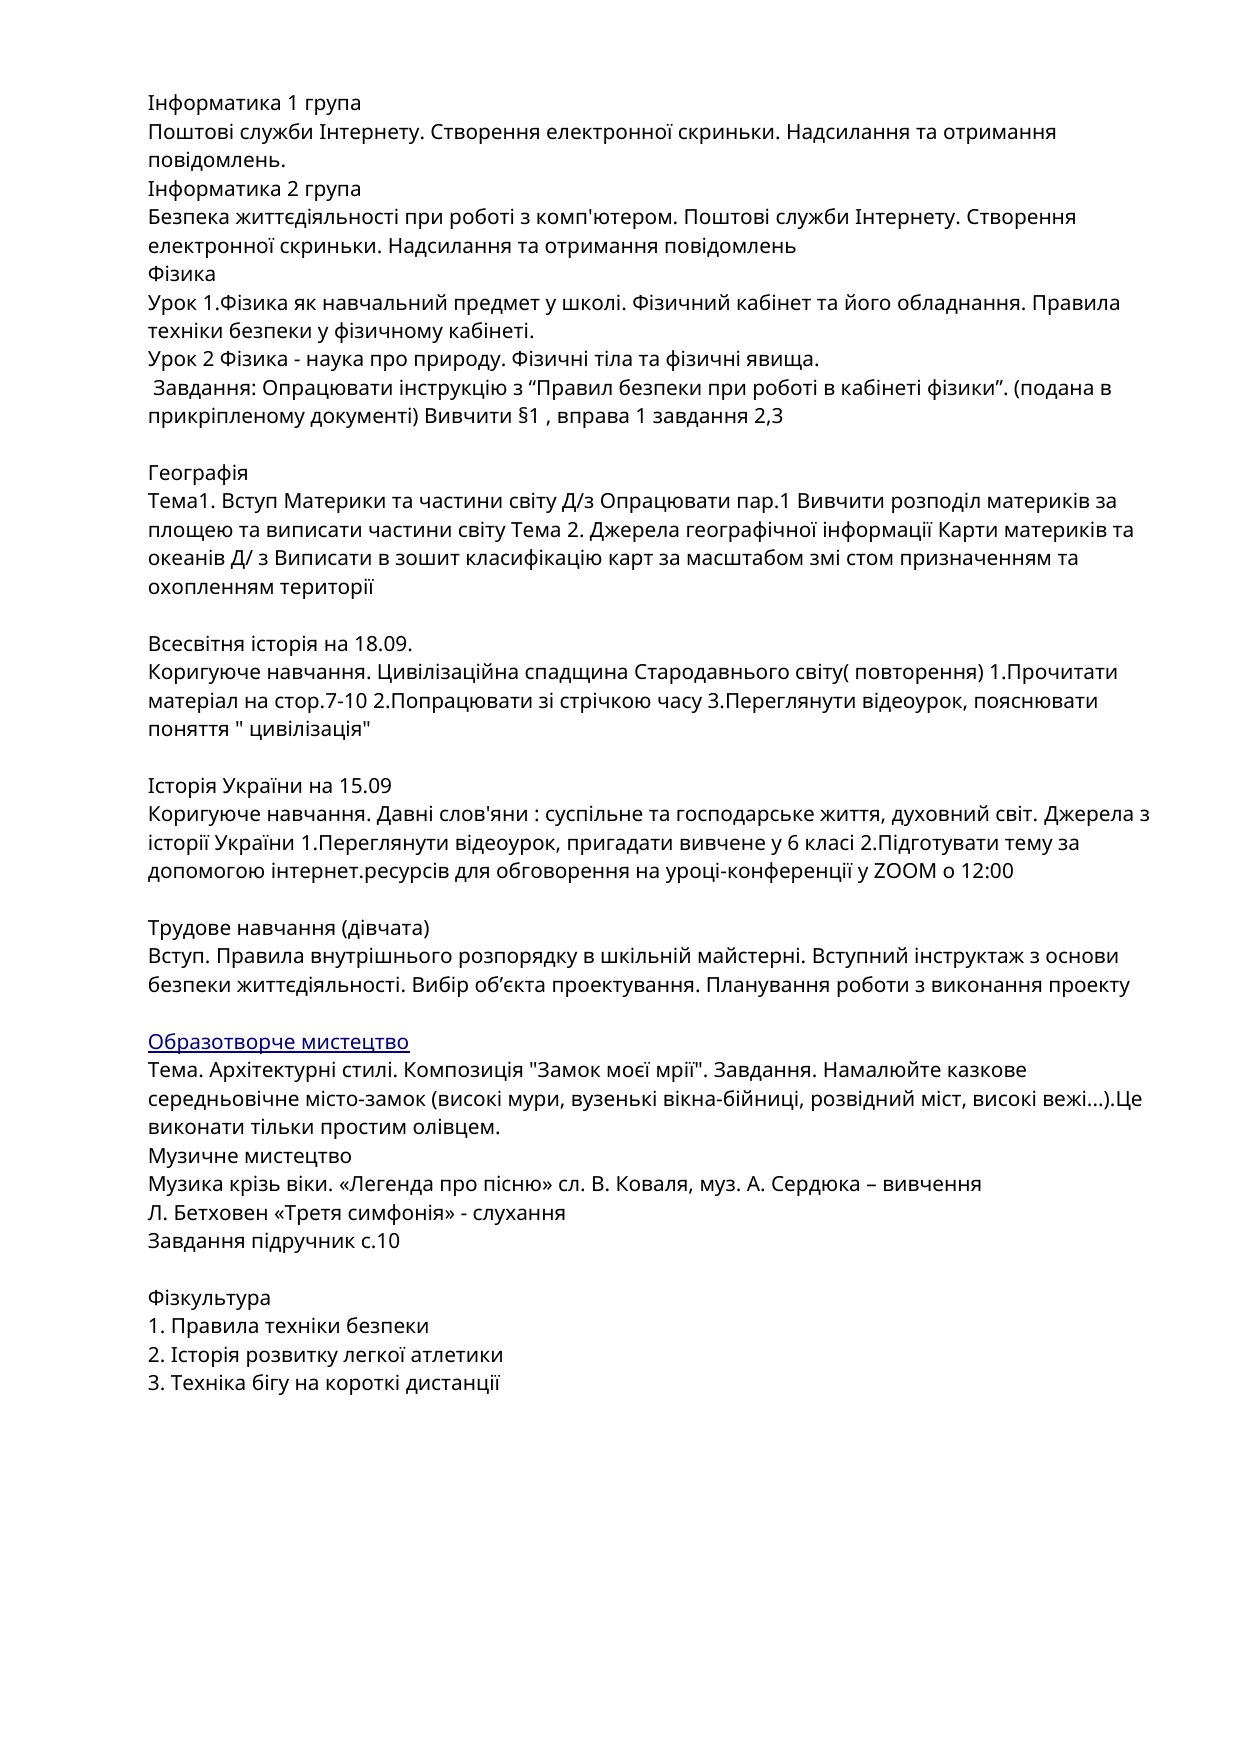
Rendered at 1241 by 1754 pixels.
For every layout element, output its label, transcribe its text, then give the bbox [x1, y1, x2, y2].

text Коригуюче навчання. Давні слов'яни : суспільне та господарське життя, духовний світ. Джерела з історії України 1.Переглянути відеоурок, пригадати вивчене у 6 класі 2.Підготувати тему за допомогою інтернет.ресурсів для обговорення на уроці-конференції у ZOOM о 12:00 [148, 799, 1152, 885]
text Історія України на 15.09 [148, 771, 1152, 799]
text Тема1. Вступ Материки та частини світу Д/з Опрацювати пар.1 Вивчити розподіл материків за площею та виписати частини світу Тема 2. Джерела географічної інформації Карти материків та океанів Д/ з Виписати в зошит класифікацію карт за масштабом змі стом призначенням та охопленням території [148, 487, 1152, 600]
text Урок 2 Фізика - наука про природу. Фізичні тіла та фізичні явища. [148, 344, 1152, 373]
text Географія [148, 458, 1152, 487]
text Безпека життєдіяльності при роботі з комп'ютером. Поштові служби Інтернету. Створення електронної скриньки. Надсилання та отримання повідомлень [148, 202, 1152, 259]
text 1. Правила техніки безпеки [148, 1311, 1152, 1340]
text Всесвітня історія на 18.09. [148, 629, 1152, 657]
text Поштові служби Інтернету. Створення електронної скриньки. Надсилання та отримання повідомлень. [148, 117, 1152, 174]
text Тема. Архітектурні стилі. Композиція "Замок моєї мрії". Завдання. Намалюйте казкове середньовічне місто-замок (високі мури, вузенькі вікна-бійниці, розвідний міст, високі вежі...).Це виконати тільки простим олівцем. [148, 1055, 1152, 1141]
text Коригуюче навчання. Цивілізаційна спадщина Стародавнього світу( повторення) 1.Прочитати матеріал на стор.7-10 2.Попрацювати зі стрічкою часу 3.Переглянути відеоурок, пояснювати поняття " цивілізація" [148, 657, 1152, 743]
text Фізкультура [148, 1283, 1152, 1311]
text Інформатика 1 група [148, 88, 1152, 117]
text Урок 1.Фізика як навчальний предмет у школі. Фізичний кабінет та його обладнання. Правила техніки безпеки у фізичному кабінеті. [148, 288, 1152, 344]
text Вступ. Правила внутрішнього розпорядку в шкільній майстерні. Вступний інструктаж з основи безпеки життєдіяльності. Вибір об’єкта проектування. Планування роботи з виконання проекту [148, 942, 1152, 998]
text Трудове навчання (дівчата) [148, 913, 1152, 942]
text Фізика [148, 259, 1152, 288]
text Завдання підручник с.10 [148, 1226, 1152, 1254]
text Л. Бетховен «Третя симфонія» - слухання [148, 1198, 1152, 1226]
text Музика крізь віки. «Легенда про пісню» сл. В. Коваля, муз. А. Сердюка – вивчення [148, 1169, 1152, 1198]
text 2. Історія розвитку легкої атлетики [148, 1340, 1152, 1368]
text 3. Техніка бігу на короткі дистанції [148, 1368, 1152, 1397]
text Музичне мистецтво [148, 1141, 1152, 1169]
text Інформатика 2 група [148, 174, 1152, 202]
text Завдання: Опрацювати інструкцію з “Правил безпеки при роботі в кабінеті фізики”. (подана в прикріпленому документі) Вивчити §1 , вправа 1 завдання 2,3 [148, 373, 1152, 430]
text Образотворче мистецтво [148, 1027, 1152, 1055]
